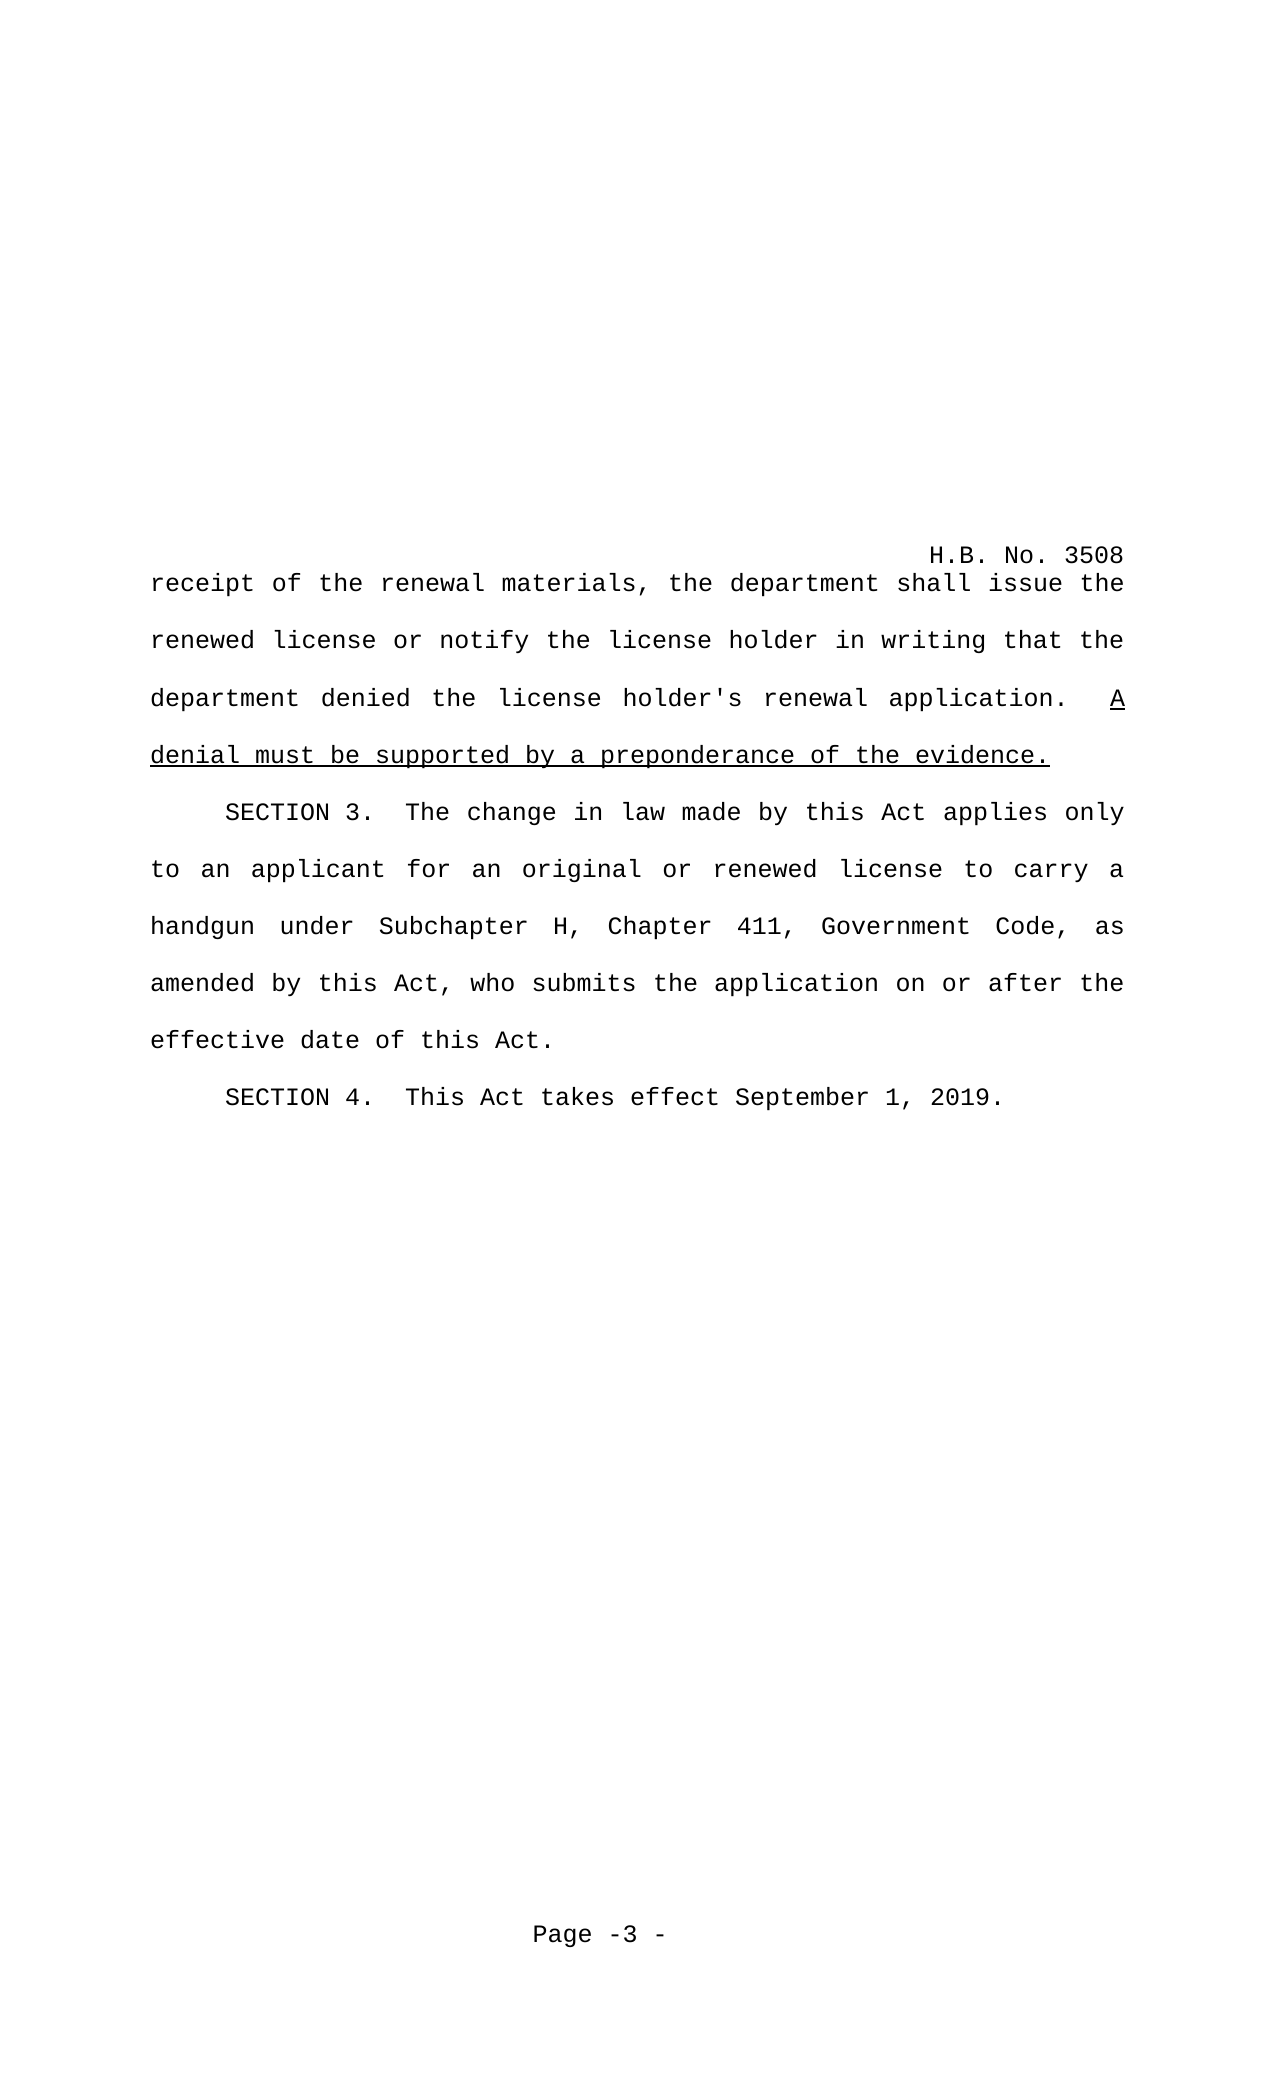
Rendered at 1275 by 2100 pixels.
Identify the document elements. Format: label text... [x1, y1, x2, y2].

text SECTION 3. The change in law made by this Act applies only to an applicant for an original or renewed license to carry a handgun under Subchapter H, Chapter 411, Government Code, as amended by this Act, who submits the application on or after the effective date of this Act. [150, 799, 1125, 1056]
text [150, 571, 1125, 771]
text SECTION 4. This Act takes effect September 1, 2019. [150, 1084, 1125, 1113]
